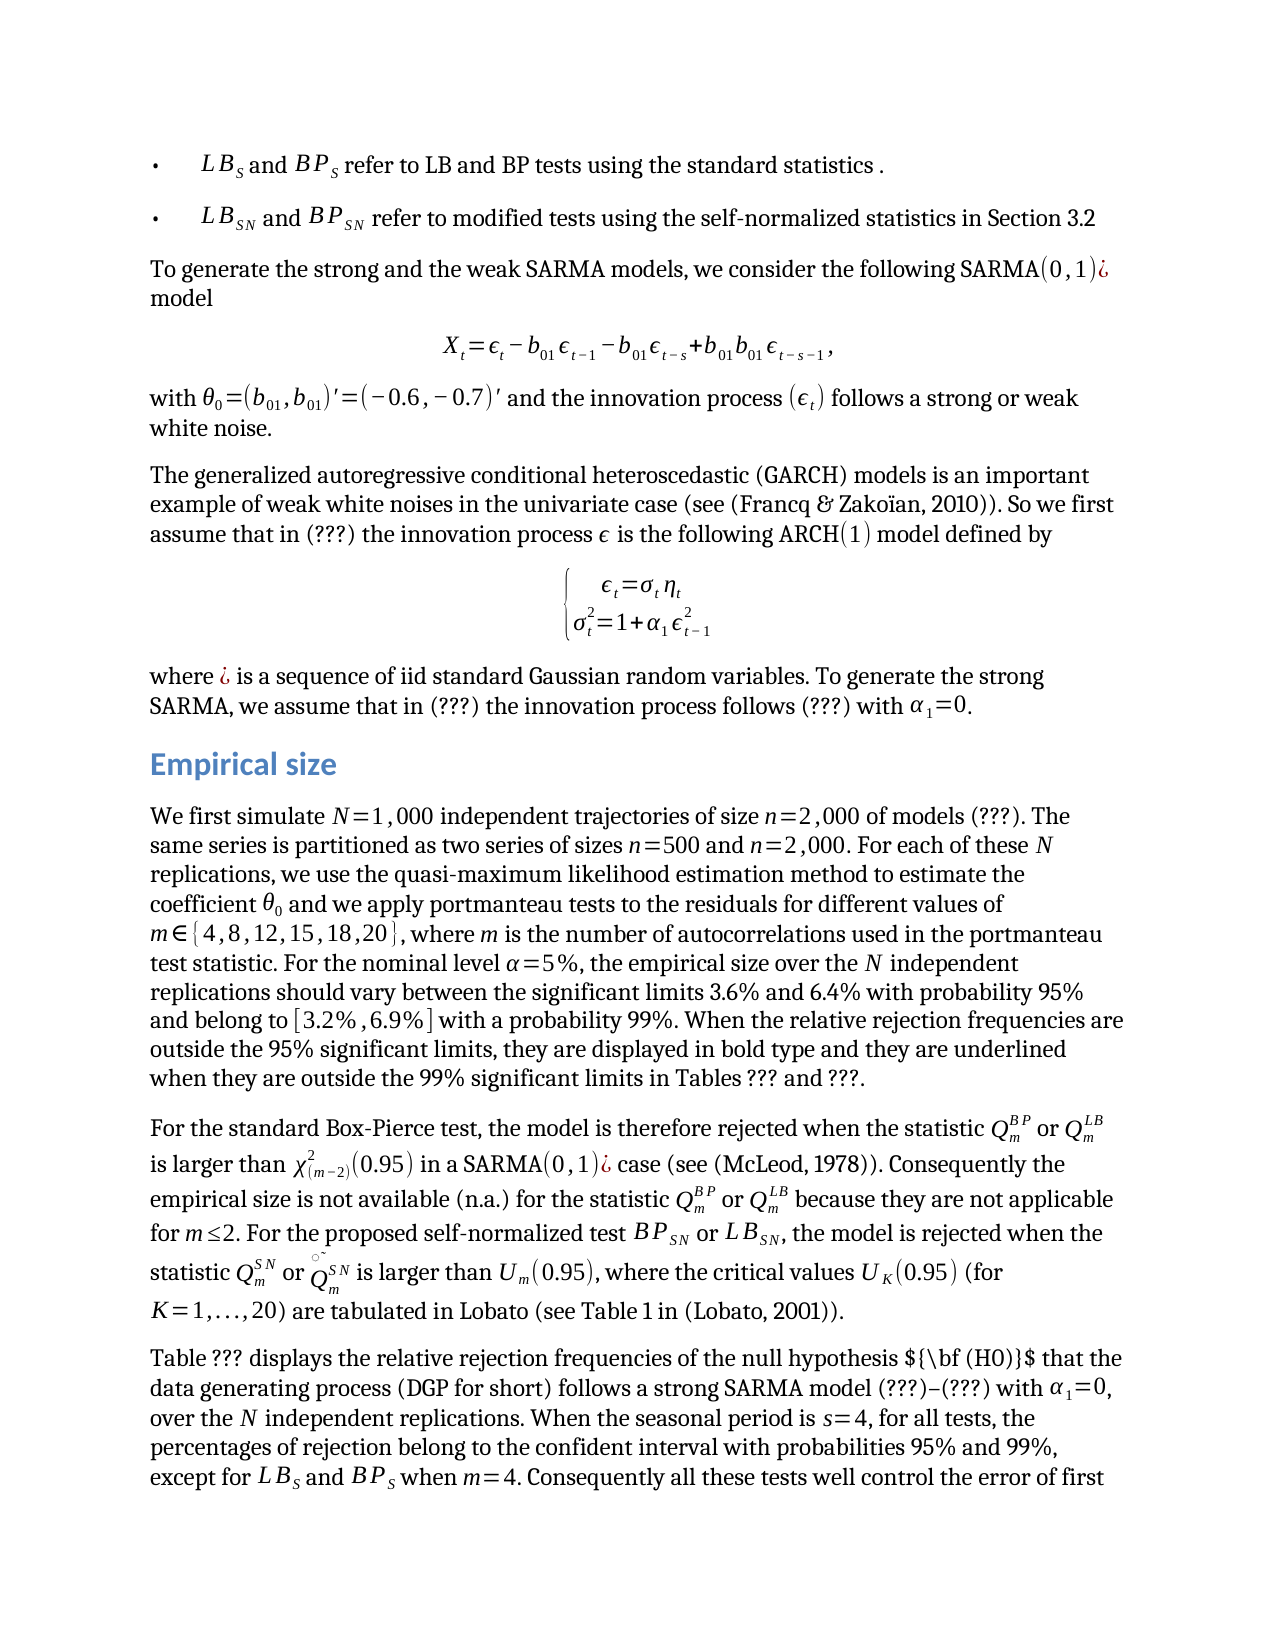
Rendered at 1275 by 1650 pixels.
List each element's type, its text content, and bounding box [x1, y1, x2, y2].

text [150, 1344, 1125, 1493]
text To generate the strong and the weak SARMA models, we consider the following SARMA model [150, 254, 1125, 313]
list and refer to LB and BP tests using the standard statistics . [150, 150, 1125, 181]
text with and the innovation process follows a strong or weak white noise. [150, 382, 1125, 443]
text We first simulate independent trajectories of size of models (???). The same series is partitioned as two series of sizes and . For each of these replications, we use the quasi-maximum likelihood estimation method to estimate the coefficient and we apply portmanteau tests to the residuals for different values of , where is the number of autocorrelations used in the portmanteau test statistic. For the nominal level , the empirical size over the independent replications should vary between the significant limits 3.6% and 6.4% with probability 95% and belong to with a probability 99%. When the relative rejection frequencies are outside the 95% significant limits, they are displayed in bold type and they are underlined when they are outside the 99% significant limits in Tables ??? and ???. [150, 802, 1125, 1092]
text For the standard Box-Pierce test, the model is therefore rejected when the statistic or is larger than in a SARMA case (see (McLeod, 1978)). Consequently the empirical size is not available (n.a.) for the statistic or because they are not applicable for . For the proposed self-normalized test or , the model is rejected when the statistic or is larger than , where the critical values (for ) are tabulated in Lobato (see Table 1 in (Lobato, 2001)). [150, 1111, 1125, 1325]
text where is a sequence of iid standard Gaussian random variables. To generate the strong SARMA, we assume that in (???) the innovation process follows (???) with . [150, 662, 1125, 722]
subtitle Empirical size [150, 743, 1125, 783]
text The generalized autoregressive conditional heteroscedastic (GARCH) models is an important example of weak white noises in the univariate case (see (Francq & Zakoïan, 2010)). So we first assume that in (???) the innovation process is the following ARCH model defined by [150, 461, 1125, 549]
list and refer to modified tests using the self-normalized statistics in Section 3.2 [150, 202, 1125, 233]
